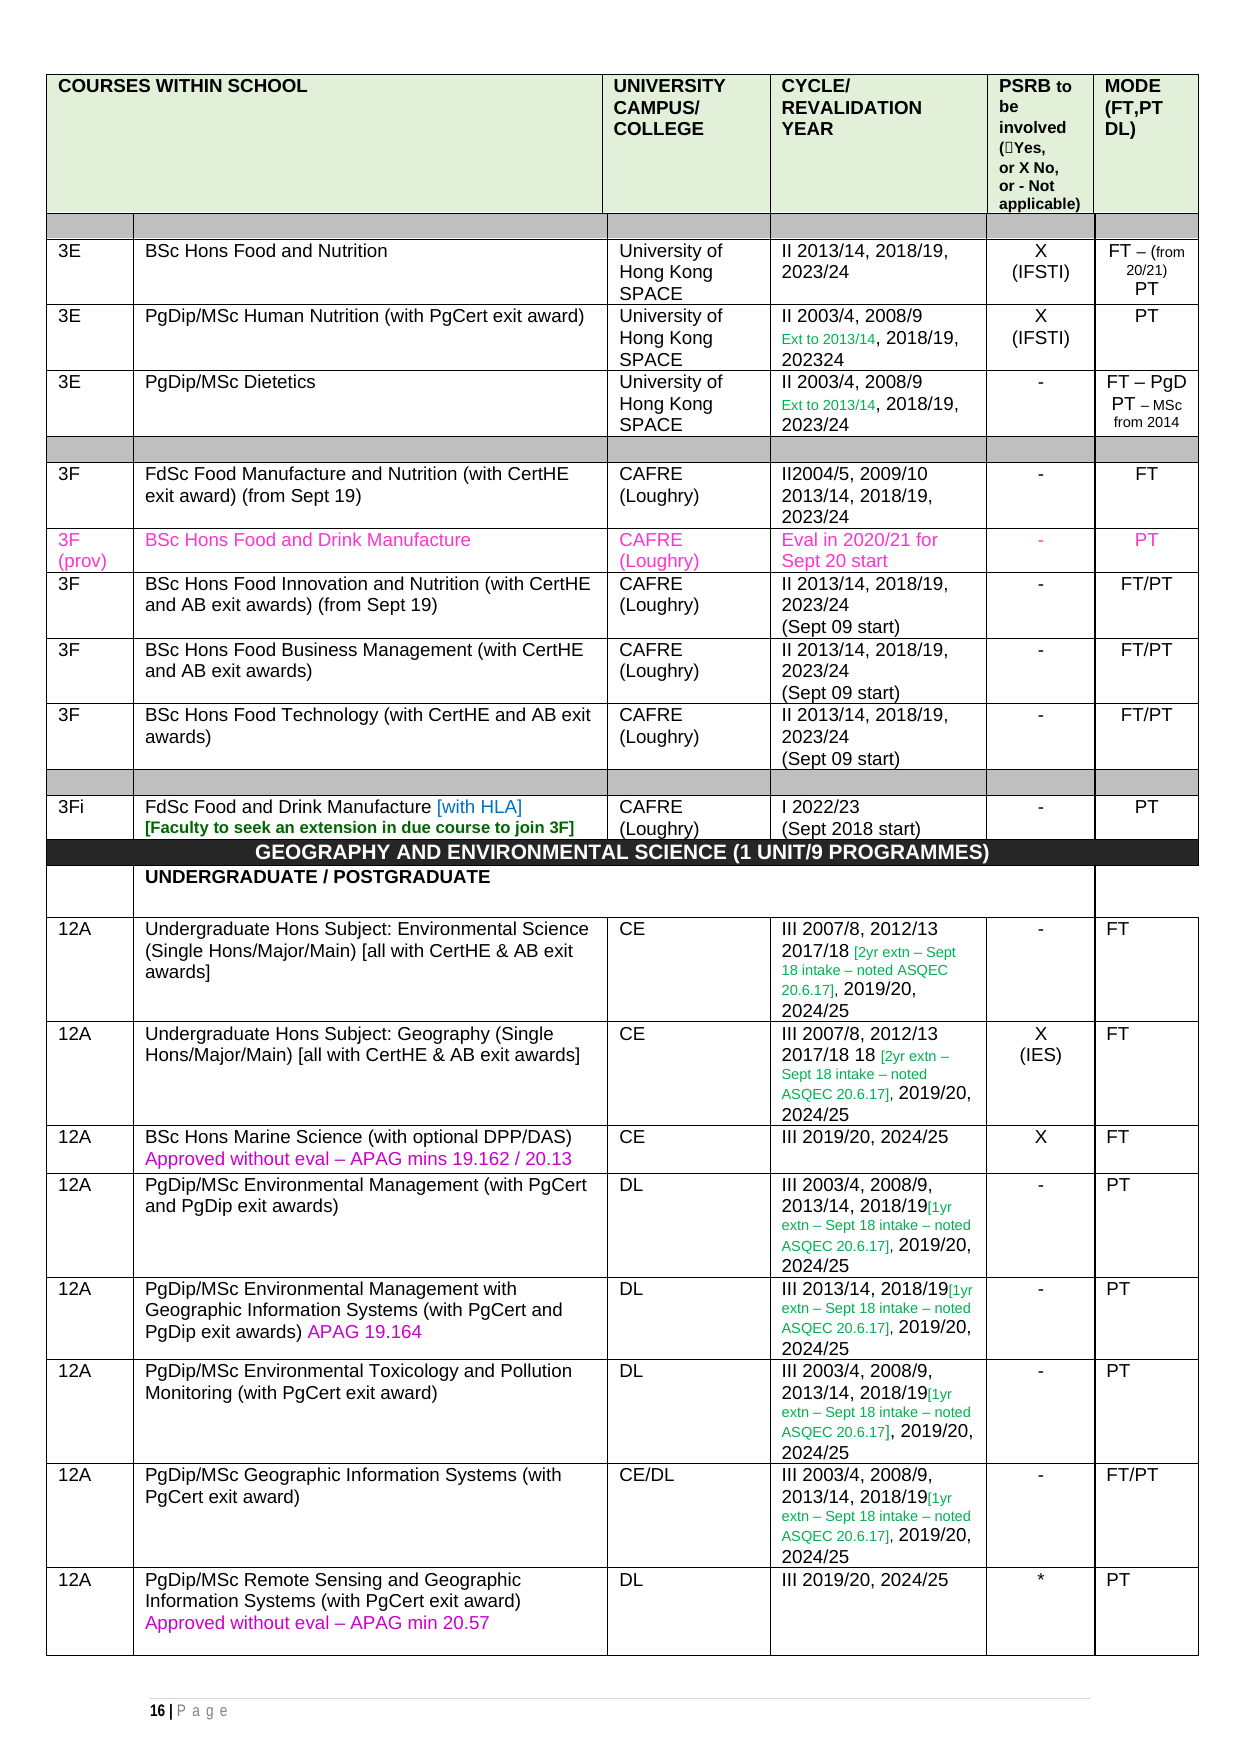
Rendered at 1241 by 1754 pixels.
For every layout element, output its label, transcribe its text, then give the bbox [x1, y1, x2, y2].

table_cell 12A [47, 1464, 133, 1567]
table_cell PgDip/MSc Human Nutrition (with PgCert exit award) [134, 305, 607, 370]
table_cell 3F [47, 463, 133, 527]
table_cell III 2007/8, 2012/13 2017/18 [2yr extn – Sept 18 intake – noted ASQEC 20.6.17], 2019/20, 2024/25 [771, 918, 986, 1021]
table_cell GEOGRAPHY AND Environmental Science (1 UNIT/9 Programmes) [47, 840, 1198, 865]
table_cell Undergraduate Hons Subject: Geography (Single Hons/Major/Main) [all with CertHE & AB exit awards] [134, 1022, 607, 1125]
table_cell FT – PgD PT – MSc from 2014 [1096, 371, 1198, 436]
table_cell CE [608, 1022, 770, 1125]
table_cell - [987, 918, 1094, 1021]
table_cell [987, 770, 1094, 795]
table_cell II 2013/14, 2018/19, 2023/24 (Sept 09 start) [771, 639, 986, 703]
table_cell - [987, 573, 1094, 637]
table_cell [771, 437, 986, 462]
table_cell University of Hong Kong SPACE [608, 371, 770, 436]
table_cell PgDip/MSc Geographic Information Systems (with PgCert exit award) [134, 1464, 607, 1567]
table_cell CE/DL [608, 1464, 770, 1567]
table_cell 12A [47, 1278, 133, 1359]
table_cell PT [1096, 1568, 1198, 1654]
table_cell PgDip/MSc Dietetics [134, 371, 607, 436]
table_cell - [987, 704, 1094, 769]
table_cell FdSc Food and Drink Manufacture [with HLA] [Faculty to seek an extension in due course to join 3F] [134, 796, 607, 839]
table_cell PT [1096, 529, 1198, 572]
table_cell DL [608, 1568, 770, 1654]
table_cell PT [1096, 1174, 1198, 1277]
table_cell FT [1096, 918, 1198, 1021]
table_cell - [987, 371, 1094, 436]
table_header UNIVERSITY CAMPUS/ COLLEGE [603, 75, 770, 212]
table_cell University of Hong Kong SPACE [608, 240, 770, 304]
table_header MODE (FT,PT DL) [1094, 75, 1198, 212]
table_cell 3F [47, 704, 133, 769]
table_cell BSc Hons Food and Drink Manufacture [134, 529, 607, 572]
table_cell DL [608, 1360, 770, 1463]
table_cell [608, 437, 770, 462]
table_header PSRB to be involved (Yes, or X No, or - Not applicable) [988, 75, 1093, 212]
table_cell III 2003/4, 2008/9, 2013/14, 2018/19[1yr extn – Sept 18 intake – noted ASQEC 20.6.17], 2019/20, 2024/25 [771, 1174, 986, 1277]
table_cell [608, 770, 770, 795]
table_cell III 2007/8, 2012/13 2017/18 18 [2yr extn – Sept 18 intake – noted ASQEC 20.6.17], 2019/20, 2024/25 [771, 1022, 986, 1125]
table_cell X (IFSTI) [987, 240, 1094, 304]
table_cell X (IES) [987, 1022, 1094, 1125]
table_cell I 2022/23 (Sept 2018 start) [771, 796, 986, 839]
table_cell [134, 770, 607, 795]
table_cell BSc Hons Food Innovation and Nutrition (with CertHE and AB exit awards) (from Sept 19) [134, 573, 607, 637]
table_cell PgDip/MSc Environmental Management (with PgCert and PgDip exit awards) [134, 1174, 607, 1277]
table_cell PgDip/MSc Environmental Toxicology and Pollution Monitoring (with PgCert exit award) [134, 1360, 607, 1463]
table_cell 3F [47, 639, 133, 703]
table_cell PT [1096, 1360, 1198, 1463]
table_cell FT [1096, 1126, 1198, 1173]
table_cell [987, 437, 1094, 462]
table_cell 3Fi [47, 796, 133, 839]
table_cell 12A [47, 1360, 133, 1463]
table_cell [47, 866, 133, 917]
table_cell II 2013/14, 2018/19, 2023/24 (Sept 09 start) [771, 573, 986, 637]
table_cell [608, 214, 770, 238]
table_cell - [987, 463, 1094, 527]
table_cell PgDip/MSc Environmental Management with Geographic Information Systems (with PgCert and PgDip exit awards) APAG 19.164 [134, 1278, 607, 1359]
table_cell [134, 214, 607, 238]
table_cell CAFRE (Loughry) [608, 529, 770, 572]
table_cell FT/PT [1096, 573, 1198, 637]
table_cell BSc Hons Marine Science (with optional DPP/DAS) Approved without eval – APAG mins 19.162 / 20.13 [134, 1126, 607, 1173]
table_cell [47, 214, 133, 238]
table_cell UNDERGRADUATE / POSTGRADUATE [134, 866, 1094, 917]
table_cell [771, 770, 986, 795]
table_cell FT [1096, 1022, 1198, 1125]
table_cell FT – (from 20/21) PT [1096, 240, 1198, 304]
table_cell III 2019/20, 2024/25 [771, 1568, 986, 1654]
table_cell CAFRE (Loughry) [608, 639, 770, 703]
table_cell 12A [47, 1174, 133, 1277]
table_cell III 2013/14, 2018/19[1yr extn – Sept 18 intake – noted ASQEC 20.6.17], 2019/20, 2024/25 [771, 1278, 986, 1359]
table_header CYCLE/ REVALIDATION YEAR [771, 75, 987, 212]
table_cell [1096, 770, 1198, 795]
table_cell BSc Hons Food Technology (with CertHE and AB exit awards) [134, 704, 607, 769]
table_cell [987, 214, 1094, 238]
table_cell - [987, 1360, 1094, 1463]
table_cell III 2019/20, 2024/25 [771, 1126, 986, 1173]
table_cell - [987, 1278, 1094, 1359]
table_cell [771, 214, 986, 238]
table_cell 3E [47, 371, 133, 436]
table_cell II2004/5, 2009/10 2013/14, 2018/19, 2023/24 [771, 463, 986, 527]
table_cell - [987, 529, 1094, 572]
table_cell 12A [47, 918, 133, 1021]
table_cell - [987, 639, 1094, 703]
table_cell University of Hong Kong SPACE [608, 305, 770, 370]
table_cell 12A [47, 1022, 133, 1125]
table_cell * [987, 1568, 1094, 1654]
table_cell [47, 437, 133, 462]
table_cell III 2003/4, 2008/9, 2013/14, 2018/19[1yr extn – Sept 18 intake – noted ASQEC 20.6.17], 2019/20, 2024/25 [771, 1464, 986, 1567]
table_cell 3F (prov) [47, 529, 133, 572]
table_cell CE [608, 918, 770, 1021]
table_cell FT/PT [1096, 1464, 1198, 1567]
table_cell - [987, 796, 1094, 839]
table_cell [1096, 214, 1198, 238]
table_cell III 2003/4, 2008/9, 2013/14, 2018/19[1yr extn – Sept 18 intake – noted ASQEC 20.6.17], 2019/20, 2024/25 [771, 1360, 986, 1463]
table_cell - [987, 1174, 1094, 1277]
table_cell CE [608, 1126, 770, 1173]
table_cell CAFRE (Loughry) [608, 463, 770, 527]
table_cell FT/PT [1096, 704, 1198, 769]
table_cell 3E [47, 240, 133, 304]
table_cell II 2013/14, 2018/19, 2023/24 [771, 240, 986, 304]
table_cell II 2013/14, 2018/19, 2023/24 (Sept 09 start) [771, 704, 986, 769]
table_cell DL [608, 1174, 770, 1277]
table_cell FdSc Food Manufacture and Nutrition (with CertHE exit award) (from Sept 19) [134, 463, 607, 527]
table_cell X [987, 1126, 1094, 1173]
table_cell PT [1096, 305, 1198, 370]
table_cell CAFRE (Loughry) [608, 573, 770, 637]
table_cell PT [1096, 796, 1198, 839]
table_cell FT/PT [1096, 639, 1198, 703]
table_cell DL [608, 1278, 770, 1359]
table_cell - [987, 1464, 1094, 1567]
table_cell 3E [47, 305, 133, 370]
table_cell FT [1096, 463, 1198, 527]
table_cell II 2003/4, 2008/9 Ext to 2013/14, 2018/19, 202324 [771, 305, 986, 370]
table_cell BSc Hons Food Business Management (with CertHE and AB exit awards) [134, 639, 607, 703]
table_cell [1096, 437, 1198, 462]
table_cell CAFRE (Loughry) [608, 796, 770, 839]
table_cell X (IFSTI) [987, 305, 1094, 370]
table_cell 12A [47, 1126, 133, 1173]
table_cell [47, 770, 133, 795]
table_header COURSES WITHIN SCHOOL [47, 75, 602, 212]
table_cell CAFRE (Loughry) [608, 704, 770, 769]
table_cell PgDip/MSc Remote Sensing and Geographic Information Systems (with PgCert exit award) Approved without eval – APAG min 20.57 [134, 1568, 607, 1654]
table_cell BSc Hons Food and Nutrition [134, 240, 607, 304]
table_cell PT [1096, 1278, 1198, 1359]
table_cell [134, 437, 607, 462]
table_cell 3F [47, 573, 133, 637]
table_cell II 2003/4, 2008/9 Ext to 2013/14, 2018/19, 2023/24 [771, 371, 986, 436]
table_cell Eval in 2020/21 for Sept 20 start [771, 529, 986, 572]
table_cell 12A [47, 1568, 133, 1654]
table_cell Undergraduate Hons Subject: Environmental Science (Single Hons/Major/Main) [all with CertHE & AB exit awards] [134, 918, 607, 1021]
